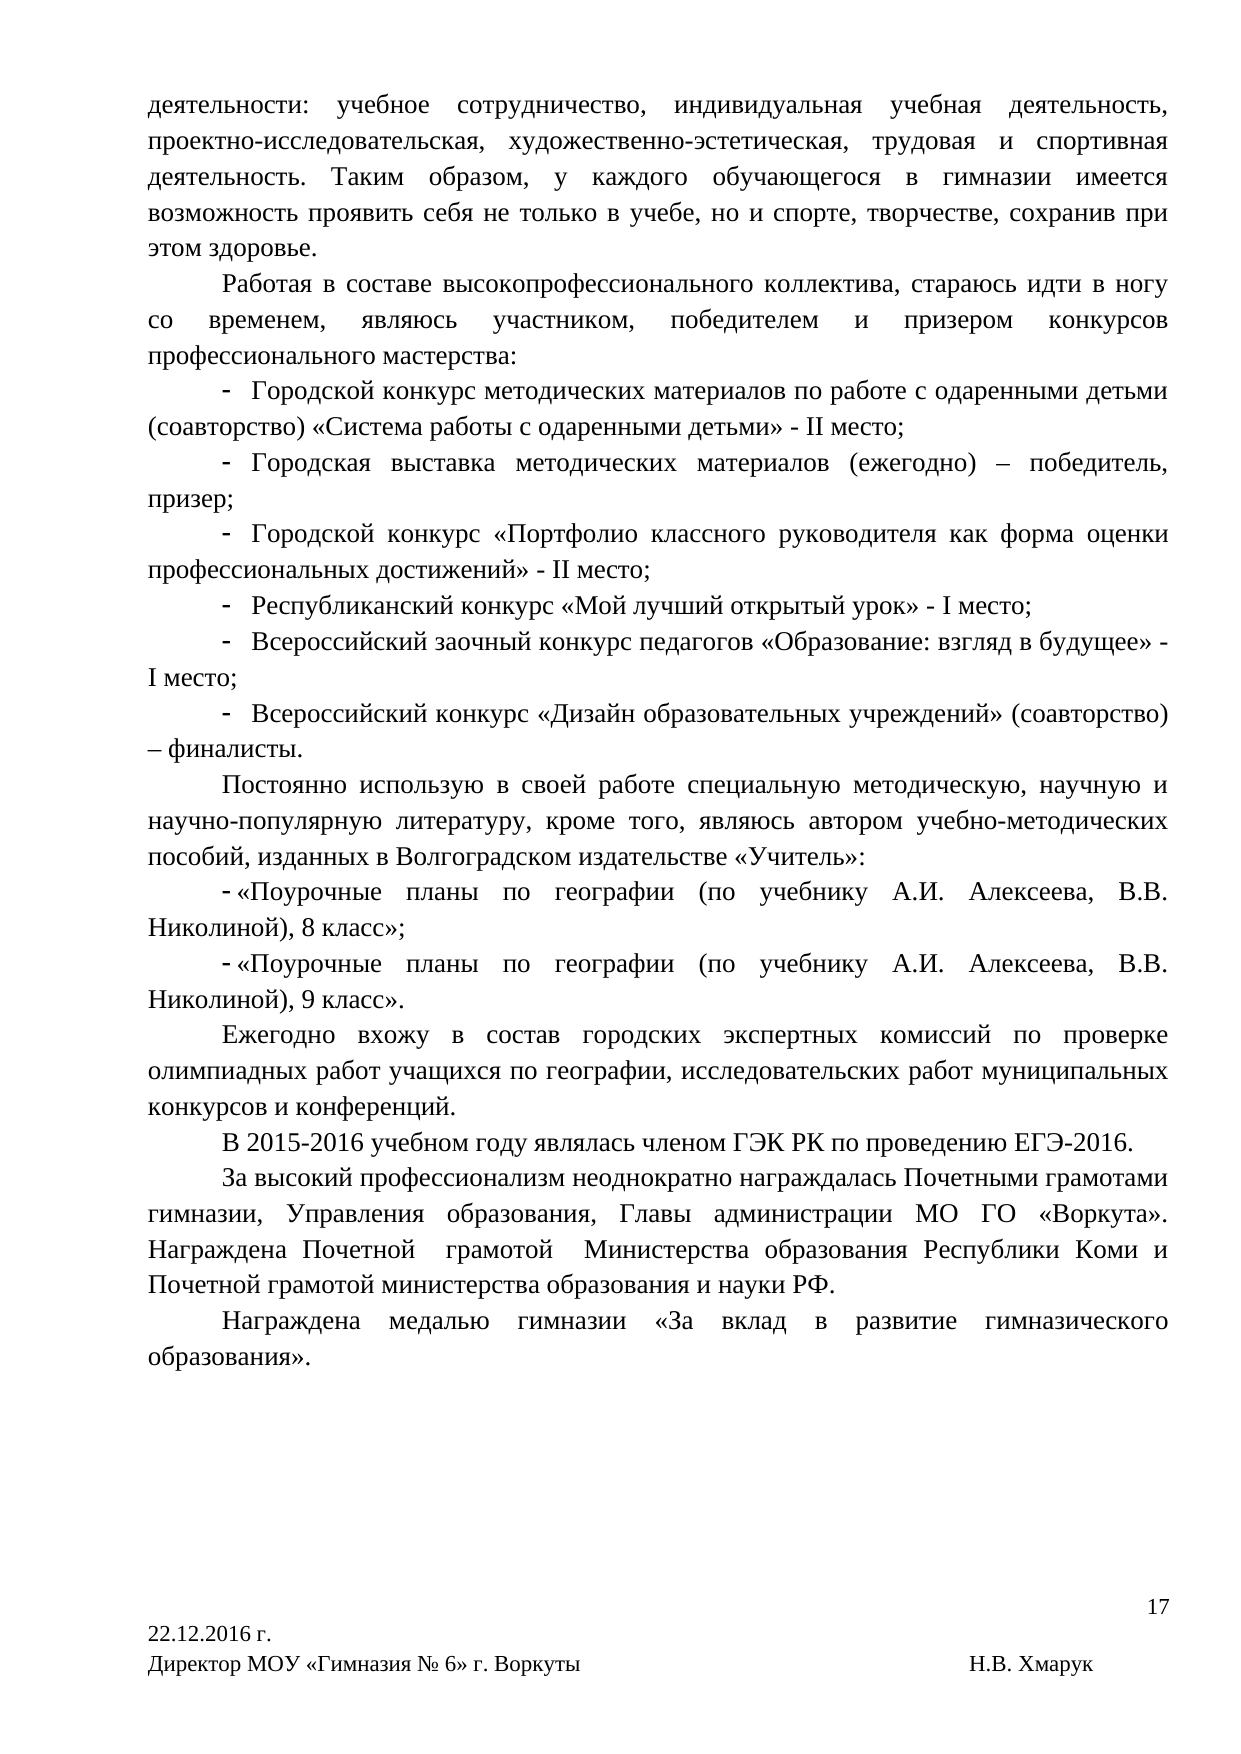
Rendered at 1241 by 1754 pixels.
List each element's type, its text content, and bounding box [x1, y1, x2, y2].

list Всероссийский конкурс «Дизайн образовательных учреждений» (соавторство) – финалисты. [148, 697, 1169, 764]
text Награждена медалью гимназии «За вклад в развитие гимназического образования». [148, 1304, 1169, 1371]
list Городской конкурс «Портфолио классного руководителя как форма оценки профессиональных достижений» - II место; [148, 518, 1169, 584]
list «Поурочные планы по географии (по учебнику А.И. Алексеева, В.В. Николиной), 8 класс»; [148, 875, 1169, 942]
text В 2015-2016 учебном году являлась членом ГЭК РК по проведению ЕГЭ-2016. [148, 1126, 1169, 1157]
list Республиканский конкурс «Мой лучший открытый урок» - I место; [148, 589, 1169, 620]
list «Поурочные планы по географии (по учебнику А.И. Алексеева, В.В. Николиной), 9 класс». [148, 947, 1169, 1014]
list Городской конкурс методических материалов по работе с одаренными детьми (соавторство) «Система работы с одаренными детьми» - II место; [148, 374, 1169, 441]
text Постоянно использую в своей работе специальную методическую, научную и научно-популярную литературу, кроме того, являюсь автором учебно-методических пособий, изданных в Волгоградском издательстве «Учитель»: [148, 768, 1169, 871]
text Ежегодно вхожу в состав городских экспертных комиссий по проверке олимпиадных работ учащихся по географии, исследовательских работ муниципальных конкурсов и конференций. [148, 1018, 1169, 1121]
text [148, 89, 1169, 263]
list Городская выставка методических материалов (ежегодно) – победитель, призер; [148, 446, 1169, 513]
list Всероссийский заочный конкурс педагогов «Образование: взгляд в будущее» - I место; [148, 625, 1169, 692]
text Работая в составе высокопрофессионального коллектива, стараюсь идти в ногу со временем, являюсь участником, победителем и призером конкурсов профессионального мастерства: [148, 267, 1169, 370]
text За высокий профессионализм неоднократно награждалась Почетными грамотами гимназии, Управления образования, Главы администрации МО ГО «Воркута». Награждена Почетной грамотой Министерства образования Республики Коми и Почетной грамотой министерства образования и науки РФ. [148, 1161, 1169, 1300]
